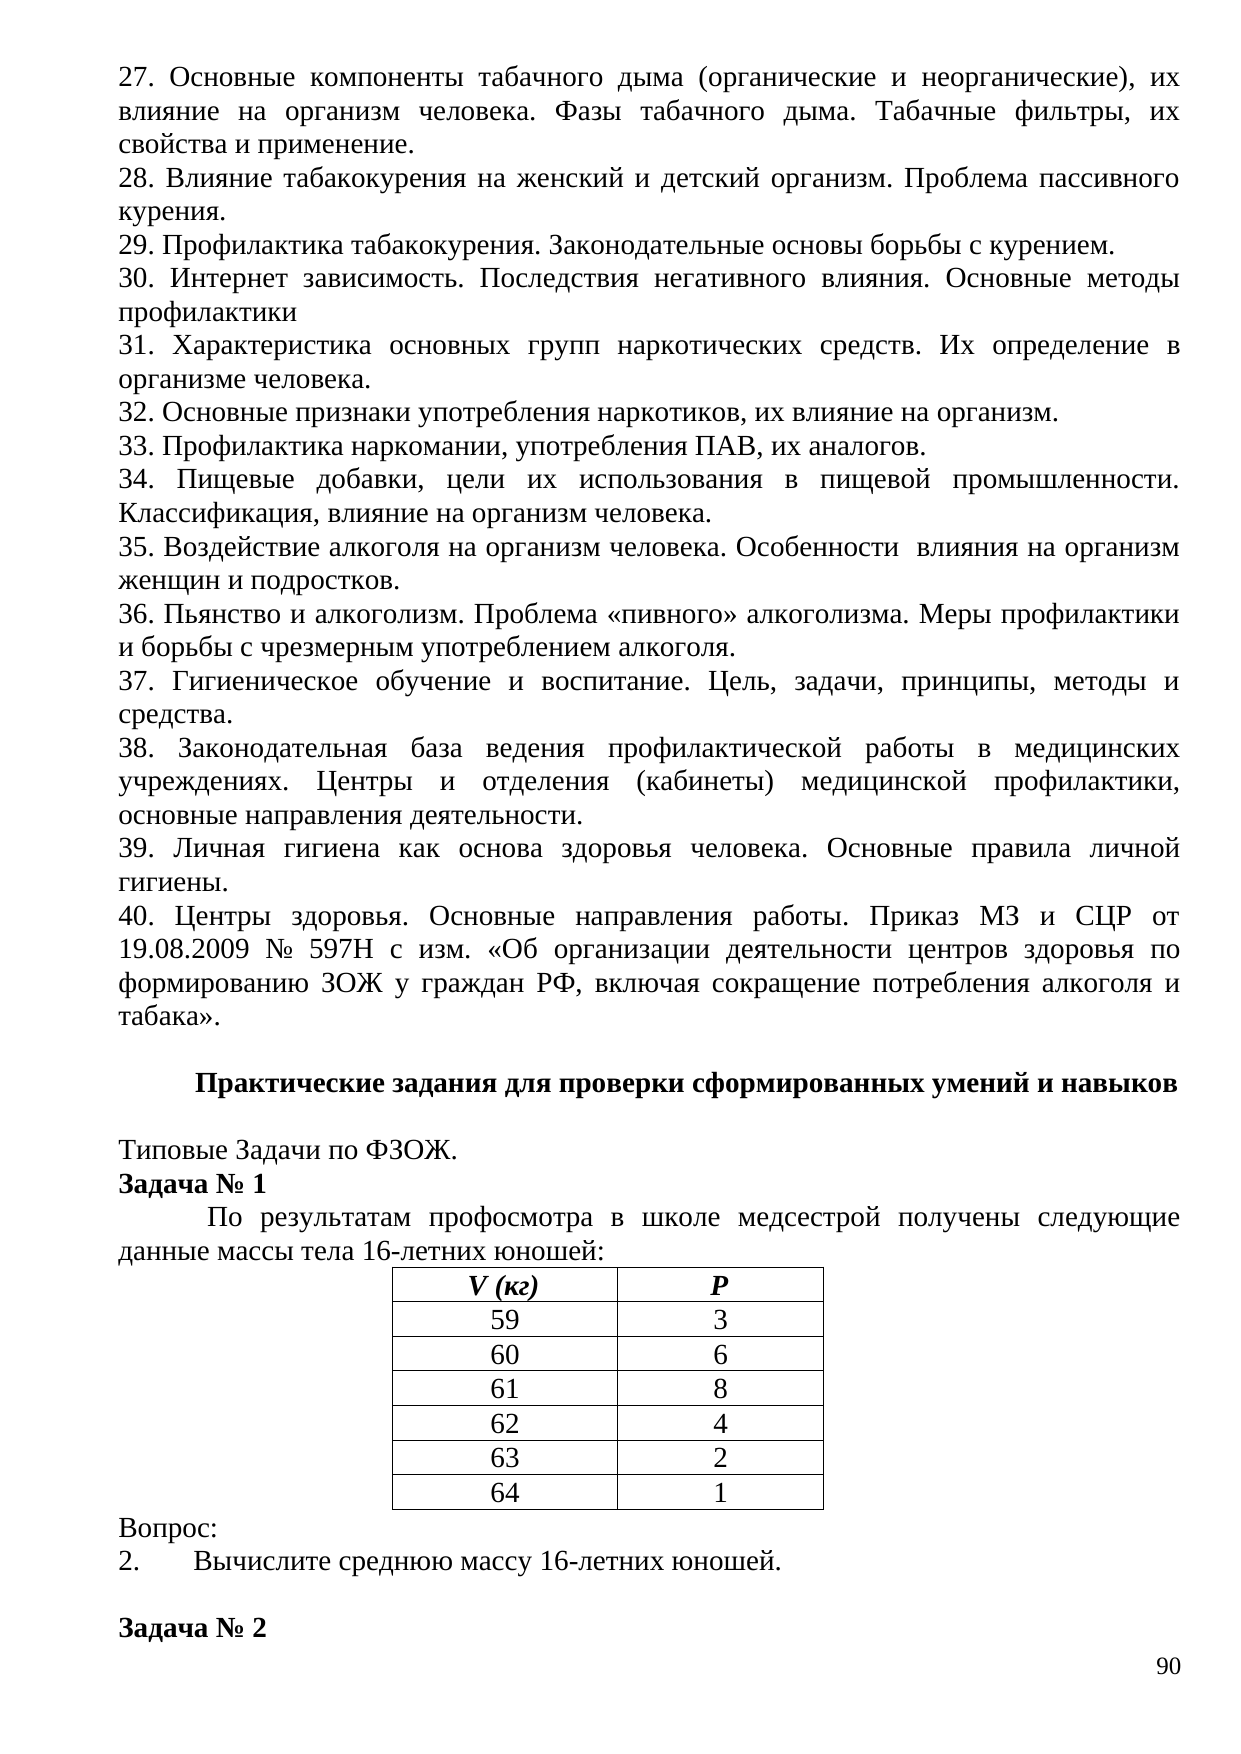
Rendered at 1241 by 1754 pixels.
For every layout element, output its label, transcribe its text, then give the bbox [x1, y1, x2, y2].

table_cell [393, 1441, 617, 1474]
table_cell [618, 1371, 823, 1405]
text По результатам профосмотра в школе медсестрой получены следующие данные массы тела 16-летних юношей: [118, 1199, 1181, 1267]
text 29. Профилактика табакокурения. Законодательные основы борьбы с курением. [118, 227, 1181, 260]
text 34. Пищевые добавки, цели их использования в пищевой промышленности. Классификация, влияние на организм человека. [118, 462, 1181, 529]
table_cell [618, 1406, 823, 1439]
text Задача № 2 [118, 1610, 1181, 1644]
list Практические задания для проверки сформированных умений и навыков [118, 1065, 1181, 1099]
text Вопрос: [118, 1510, 1181, 1543]
list Вычислите среднюю массу 16-летних юношей. [118, 1543, 1181, 1577]
text 28. Влияние табакокурения на женский и детский организм. Проблема пассивного курения. [118, 160, 1181, 227]
text 36. Пьянство и алкоголизм. Проблема «пивного» алкоголизма. Меры профилактики и борьбы с чрезмерным употреблением алкоголя. [118, 596, 1181, 663]
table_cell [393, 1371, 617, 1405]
text 40. Центры здоровья. Основные направления работы. Приказ МЗ и СЦР от 19.08.2009 № 597Н с изм. «Об организации деятельности центров здоровья по формированию ЗОЖ у граждан РФ, включая сокращение потребления алкоголя и табака». [118, 898, 1181, 1032]
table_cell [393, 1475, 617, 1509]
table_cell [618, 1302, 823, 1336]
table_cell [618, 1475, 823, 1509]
text 33. Профилактика наркомании, употребления ПАВ, их аналогов. [118, 428, 1181, 462]
text 39. Личная гигиена как основа здоровья человека. Основные правила личной гигиены. [118, 831, 1181, 898]
text 35. Воздействие алкоголя на организм человека. Особенности влияния на организм женщин и подростков. [118, 529, 1181, 596]
text Типовые Задачи по ФЗОЖ. [118, 1132, 1181, 1166]
text 27. Основные компоненты табачного дыма (органические и неорганические), их влияние на организм человека. Фазы табачного дыма. Табачные фильтры, их свойства и применение. [118, 59, 1181, 160]
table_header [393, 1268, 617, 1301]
text 32. Основные признаки употребления наркотиков, их влияние на организм. [118, 394, 1181, 428]
text Задача № 1 [118, 1166, 1181, 1199]
text 37. Гигиеническое обучение и воспитание. Цель, задачи, принципы, методы и средства. [118, 663, 1181, 730]
text 30. Интернет зависимость. Последствия негативного влияния. Основные методы профилактики [118, 260, 1181, 327]
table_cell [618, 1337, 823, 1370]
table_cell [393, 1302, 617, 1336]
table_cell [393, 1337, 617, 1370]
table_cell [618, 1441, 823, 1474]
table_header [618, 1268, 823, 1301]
text 31. Характеристика основных групп наркотических средств. Их определение в организме человека. [118, 327, 1181, 394]
text 38. Законодательная база ведения профилактической работы в медицинских учреждениях. Центры и отделения (кабинеты) медицинской профилактики, основные направления деятельности. [118, 730, 1181, 831]
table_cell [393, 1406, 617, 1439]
